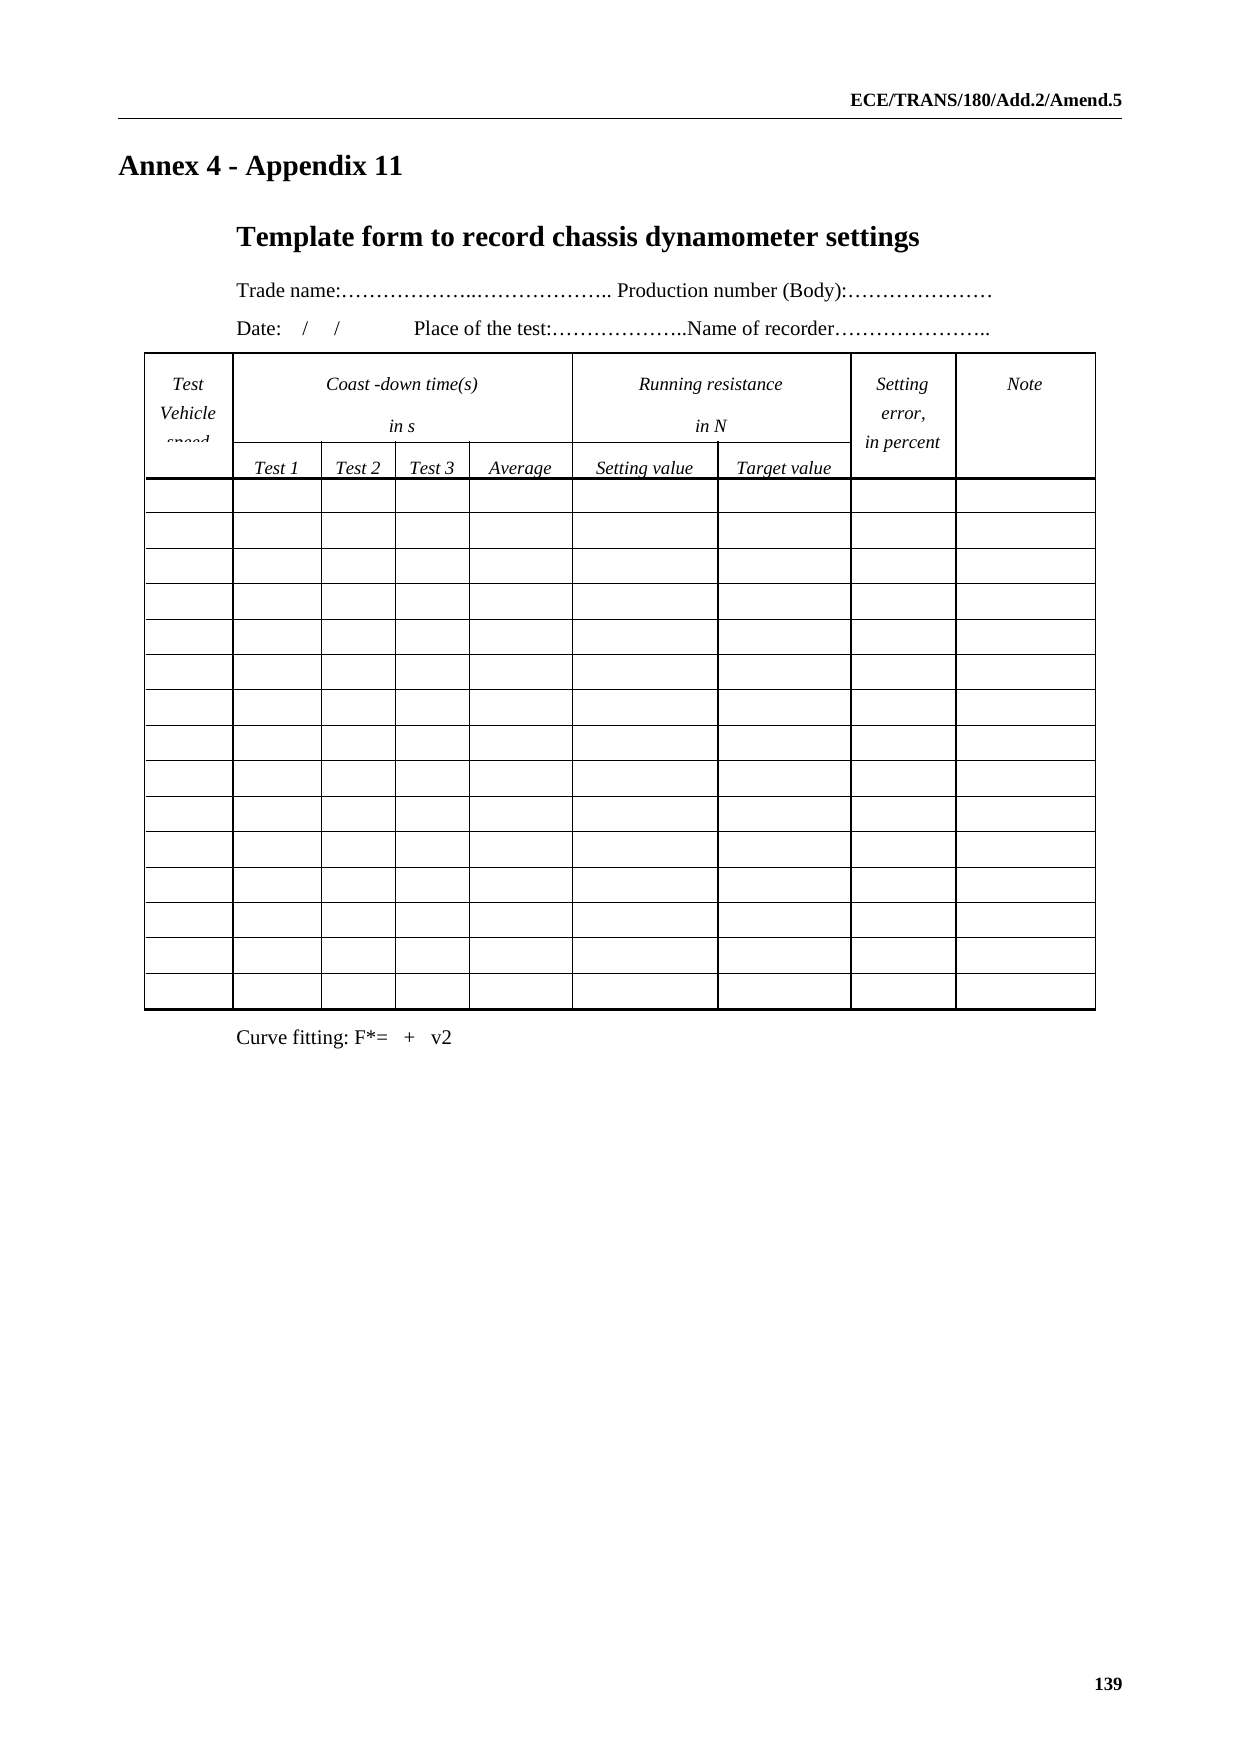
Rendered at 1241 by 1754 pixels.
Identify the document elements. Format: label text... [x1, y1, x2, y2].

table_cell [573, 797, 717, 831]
text Annex 4 - Appendix 11 [118, 148, 1004, 181]
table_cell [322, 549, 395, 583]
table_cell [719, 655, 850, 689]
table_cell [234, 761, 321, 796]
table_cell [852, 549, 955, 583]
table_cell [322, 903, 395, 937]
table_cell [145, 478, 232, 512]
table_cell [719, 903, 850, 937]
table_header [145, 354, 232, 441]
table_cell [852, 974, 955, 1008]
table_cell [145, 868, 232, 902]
text Curve fitting: F*= + v2 [236, 1024, 1122, 1049]
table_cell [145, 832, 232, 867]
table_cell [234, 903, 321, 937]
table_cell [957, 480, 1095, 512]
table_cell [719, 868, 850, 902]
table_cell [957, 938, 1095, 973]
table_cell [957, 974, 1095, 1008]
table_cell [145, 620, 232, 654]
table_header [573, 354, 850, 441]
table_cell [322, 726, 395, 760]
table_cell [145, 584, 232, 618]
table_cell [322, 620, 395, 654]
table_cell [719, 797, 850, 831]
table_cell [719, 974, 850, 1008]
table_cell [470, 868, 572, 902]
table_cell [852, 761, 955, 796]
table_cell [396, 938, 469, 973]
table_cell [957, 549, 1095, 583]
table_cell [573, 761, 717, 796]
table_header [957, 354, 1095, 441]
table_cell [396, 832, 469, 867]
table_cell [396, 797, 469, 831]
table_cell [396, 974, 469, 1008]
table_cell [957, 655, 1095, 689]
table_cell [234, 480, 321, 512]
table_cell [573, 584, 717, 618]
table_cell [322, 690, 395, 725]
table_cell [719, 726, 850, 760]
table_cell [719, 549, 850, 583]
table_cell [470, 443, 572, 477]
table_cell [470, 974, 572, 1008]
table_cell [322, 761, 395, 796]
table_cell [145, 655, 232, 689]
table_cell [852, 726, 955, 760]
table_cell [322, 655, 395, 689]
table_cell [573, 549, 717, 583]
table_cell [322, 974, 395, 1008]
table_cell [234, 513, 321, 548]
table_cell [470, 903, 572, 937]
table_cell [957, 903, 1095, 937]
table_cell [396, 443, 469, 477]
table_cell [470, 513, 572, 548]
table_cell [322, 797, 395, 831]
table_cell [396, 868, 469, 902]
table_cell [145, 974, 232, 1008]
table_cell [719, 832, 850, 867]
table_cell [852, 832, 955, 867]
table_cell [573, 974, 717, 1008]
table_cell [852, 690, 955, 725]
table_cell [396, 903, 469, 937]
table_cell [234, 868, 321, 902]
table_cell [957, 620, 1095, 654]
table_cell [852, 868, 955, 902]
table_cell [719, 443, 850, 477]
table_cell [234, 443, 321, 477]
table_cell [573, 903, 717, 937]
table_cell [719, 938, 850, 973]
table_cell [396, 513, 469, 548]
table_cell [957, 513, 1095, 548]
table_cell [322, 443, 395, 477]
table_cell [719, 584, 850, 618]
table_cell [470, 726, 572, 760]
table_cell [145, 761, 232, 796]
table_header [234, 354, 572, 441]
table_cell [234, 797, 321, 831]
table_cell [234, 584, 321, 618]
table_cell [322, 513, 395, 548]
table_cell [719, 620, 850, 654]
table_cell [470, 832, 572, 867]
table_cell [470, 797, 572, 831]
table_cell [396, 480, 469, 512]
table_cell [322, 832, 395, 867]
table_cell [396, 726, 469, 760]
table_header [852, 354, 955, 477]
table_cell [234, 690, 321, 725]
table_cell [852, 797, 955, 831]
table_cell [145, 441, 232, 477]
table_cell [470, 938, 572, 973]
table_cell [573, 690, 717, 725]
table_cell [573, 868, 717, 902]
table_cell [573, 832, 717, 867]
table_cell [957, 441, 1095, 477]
text Date: / / Place of the test:………………..Name of recorder………………….. [236, 315, 1004, 340]
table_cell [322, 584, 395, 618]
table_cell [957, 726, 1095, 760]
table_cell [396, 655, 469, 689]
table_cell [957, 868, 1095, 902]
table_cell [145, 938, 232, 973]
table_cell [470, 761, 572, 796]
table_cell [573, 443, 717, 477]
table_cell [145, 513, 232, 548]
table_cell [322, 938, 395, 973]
text Trade name:………………..……………….. Production number (Body):………………… [236, 277, 1004, 302]
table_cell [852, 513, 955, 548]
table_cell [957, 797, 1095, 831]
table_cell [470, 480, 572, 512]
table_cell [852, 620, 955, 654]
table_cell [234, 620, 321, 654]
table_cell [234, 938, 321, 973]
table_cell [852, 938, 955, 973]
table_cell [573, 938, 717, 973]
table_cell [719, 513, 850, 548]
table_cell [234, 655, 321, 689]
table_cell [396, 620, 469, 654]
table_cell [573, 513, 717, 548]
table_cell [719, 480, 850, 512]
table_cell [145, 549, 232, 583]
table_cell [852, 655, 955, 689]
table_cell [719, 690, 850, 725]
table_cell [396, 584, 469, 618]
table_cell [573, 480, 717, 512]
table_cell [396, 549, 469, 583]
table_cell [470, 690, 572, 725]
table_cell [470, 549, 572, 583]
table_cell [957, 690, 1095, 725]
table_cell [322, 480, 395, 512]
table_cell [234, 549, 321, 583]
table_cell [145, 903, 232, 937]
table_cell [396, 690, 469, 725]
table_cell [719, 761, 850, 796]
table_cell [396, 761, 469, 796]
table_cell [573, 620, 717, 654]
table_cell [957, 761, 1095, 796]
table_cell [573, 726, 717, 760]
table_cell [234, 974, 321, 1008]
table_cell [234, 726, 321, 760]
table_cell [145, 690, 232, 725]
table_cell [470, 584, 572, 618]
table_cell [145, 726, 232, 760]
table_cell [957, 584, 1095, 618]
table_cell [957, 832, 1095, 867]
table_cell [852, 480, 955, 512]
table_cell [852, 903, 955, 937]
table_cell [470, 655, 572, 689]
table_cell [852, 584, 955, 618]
text Template form to record chassis dynamometer settings [236, 219, 1004, 252]
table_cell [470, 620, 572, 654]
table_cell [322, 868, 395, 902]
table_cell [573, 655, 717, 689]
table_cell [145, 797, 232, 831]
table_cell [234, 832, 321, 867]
